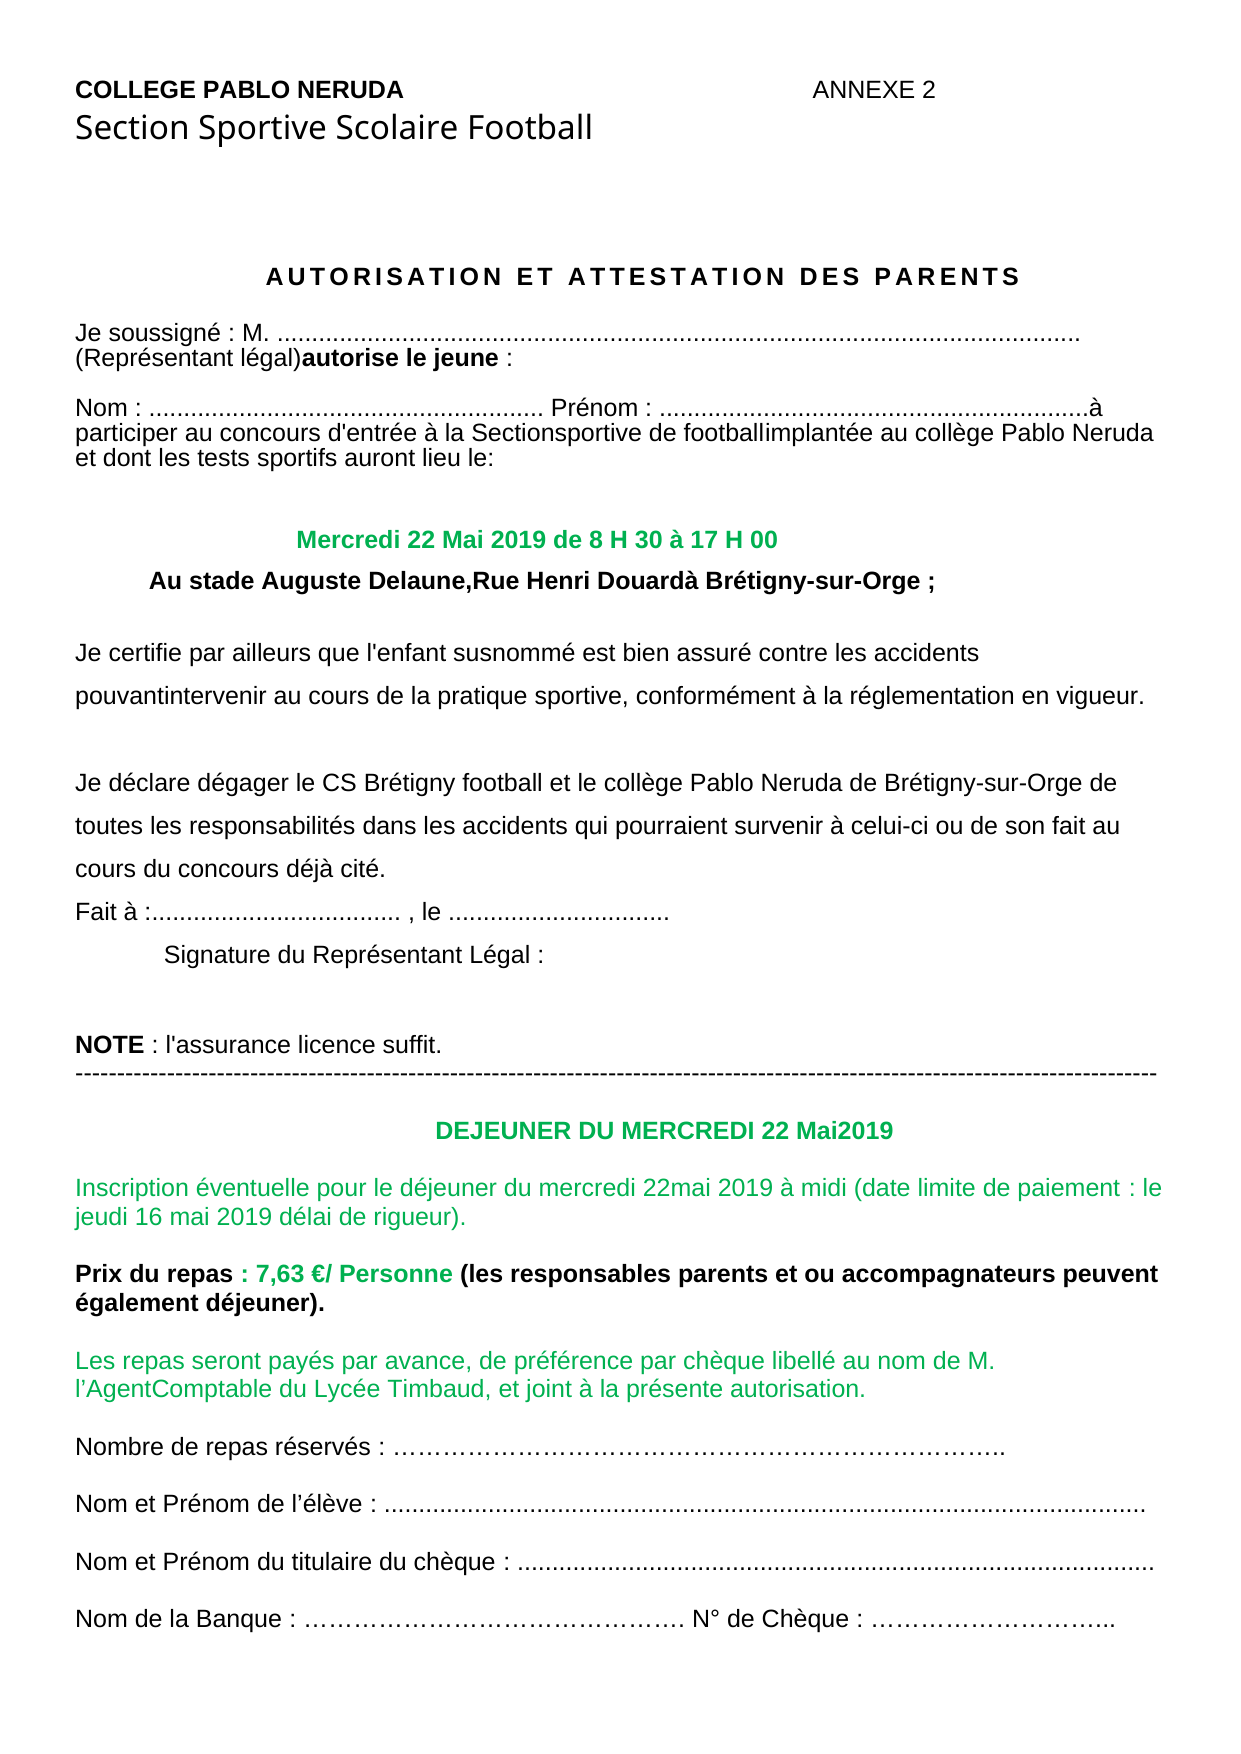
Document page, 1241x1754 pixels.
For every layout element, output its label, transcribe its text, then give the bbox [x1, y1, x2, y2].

text Mercredi 22 Mai 2019 de 8 H 30 à 17 H 00 [222, 525, 1165, 554]
text Nom de la Banque : ………………………………………. N° de Chèque : ………………………... [75, 1604, 1165, 1633]
text Prix du repas : 7,63 €/ Personne (les responsables parents et ou accompagnateurs peuvent également déjeuner). [75, 1259, 1165, 1317]
text DEJEUNER DU MERCREDI 22 Mai2019 [164, 1116, 1165, 1144]
text Section Sportive Scolaire Football [75, 104, 826, 226]
text Je soussigné : M. .................................................................................................................... (Représentant légal)autorise le jeune : [75, 321, 1165, 371]
text Au stade Auguste Delaune,Rue Henri Douardà Brétigny-sur-Orge ; [75, 566, 1165, 595]
text Nom et Prénom de l’élève : .............................................................................................................. [75, 1489, 1165, 1518]
text Je certifie par ailleurs que l'enfant susnommé est bien assuré contre les accidents pouvantintervenir au cours de la pratique sportive, conformément à la réglementation en vigueur. [75, 638, 1165, 710]
text Signature du Représentant Légal : [164, 940, 1165, 969]
text Les repas seront payés par avance, de préférence par chèque libellé au nom de M. l’AgentComptable du Lycée Timbaud, et joint à la présente autorisation. [75, 1346, 1165, 1403]
text ---------------------------------------------------------------------------------------------------------------------------------- [75, 1058, 1165, 1087]
text participer au concours d'entrée à la Sectionsportive de footballimplantée au collège Pablo Neruda et dont les tests sportifs auront lieu le: [75, 421, 1165, 471]
text NOTE : l'assurance licence suffit. [75, 1033, 1165, 1058]
text Nombre de repas réservés : ……………………………………………………………….. [75, 1432, 1165, 1461]
text AUTORISATION ET ATTESTATION DES PARENTS [119, 259, 1165, 292]
text Inscription éventuelle pour le déjeuner du mercredi 22mai 2019 à midi (date limite de paiement : le jeudi 16 mai 2019 délai de rigueur). [75, 1173, 1165, 1231]
text COLLEGE PABLO NERUDA ANNEXE 2 [75, 75, 1151, 104]
text Fait à :.................................... , le ................................ [75, 897, 1165, 926]
text Je déclare dégager le CS Brétigny football et le collège Pablo Neruda de Brétigny-sur-Orge de toutes les responsabilités dans les accidents qui pourraient survenir à celui-ci ou de son fait au cours du concours déjà cité. [75, 767, 1165, 882]
text Nom : ......................................................... Prénom : ..............................................................à [75, 396, 1165, 421]
text Nom et Prénom du titulaire du chèque : ............................................................................................ [75, 1547, 1165, 1576]
